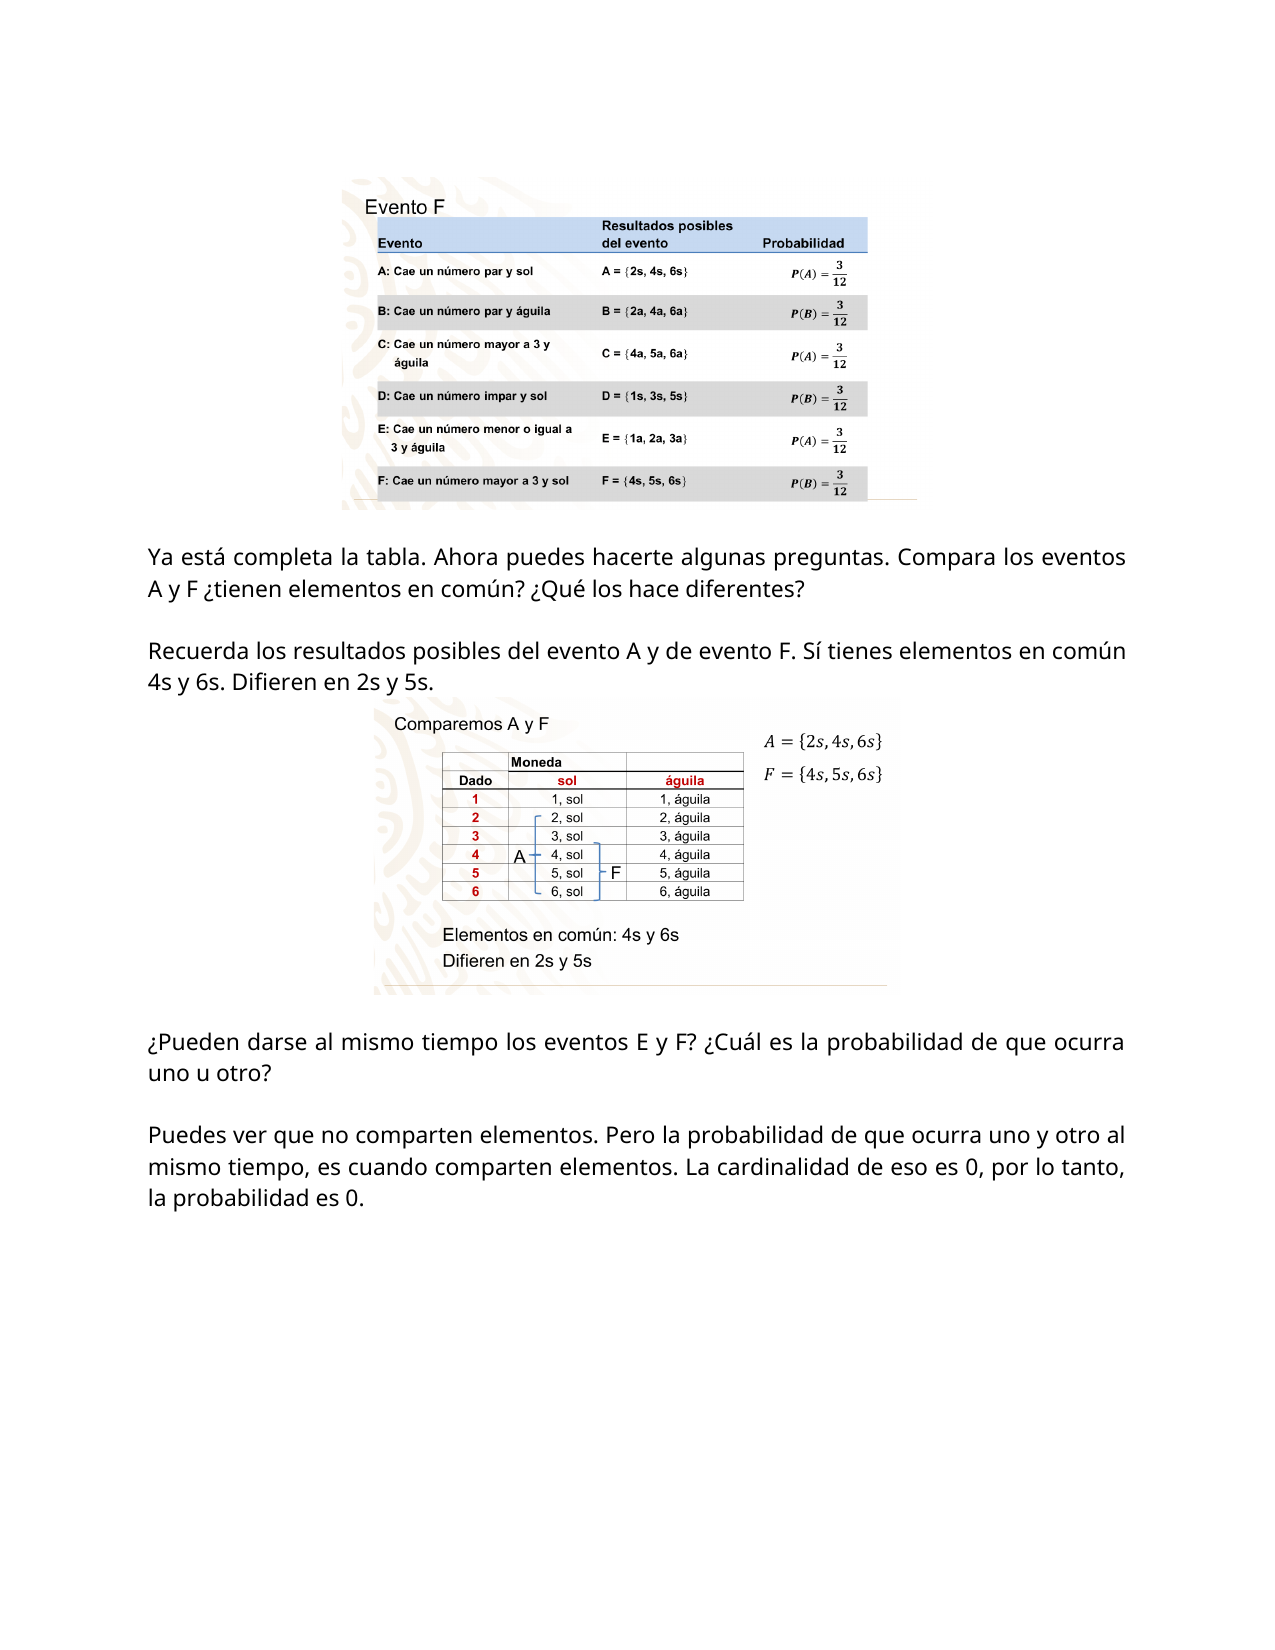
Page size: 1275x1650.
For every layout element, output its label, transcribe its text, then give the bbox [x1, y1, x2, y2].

picture [373, 697, 902, 995]
picture [341, 177, 934, 510]
text Puedes ver que no comparten elementos. Pero la probabilidad de que ocurra uno y otro al mismo tiempo, es cuando comparten elementos. La cardinalidad de eso es 0, por lo tanto, la probabilidad es 0. [148, 1119, 1127, 1213]
text Ya está completa la tabla. Ahora puedes hacerte algunas preguntas. Compara los eventos A y F ¿tienen elementos en común? ¿Qué los hace diferentes? [148, 541, 1127, 604]
text ¿Pueden darse al mismo tiempo los eventos E y F? ¿Cuál es la probabilidad de que ocurra uno u otro? [148, 1026, 1127, 1088]
text Recuerda los resultados posibles del evento A y de evento F. Sí tienes elementos en común 4s y 6s. Difieren en 2s y 5s. [148, 635, 1127, 697]
